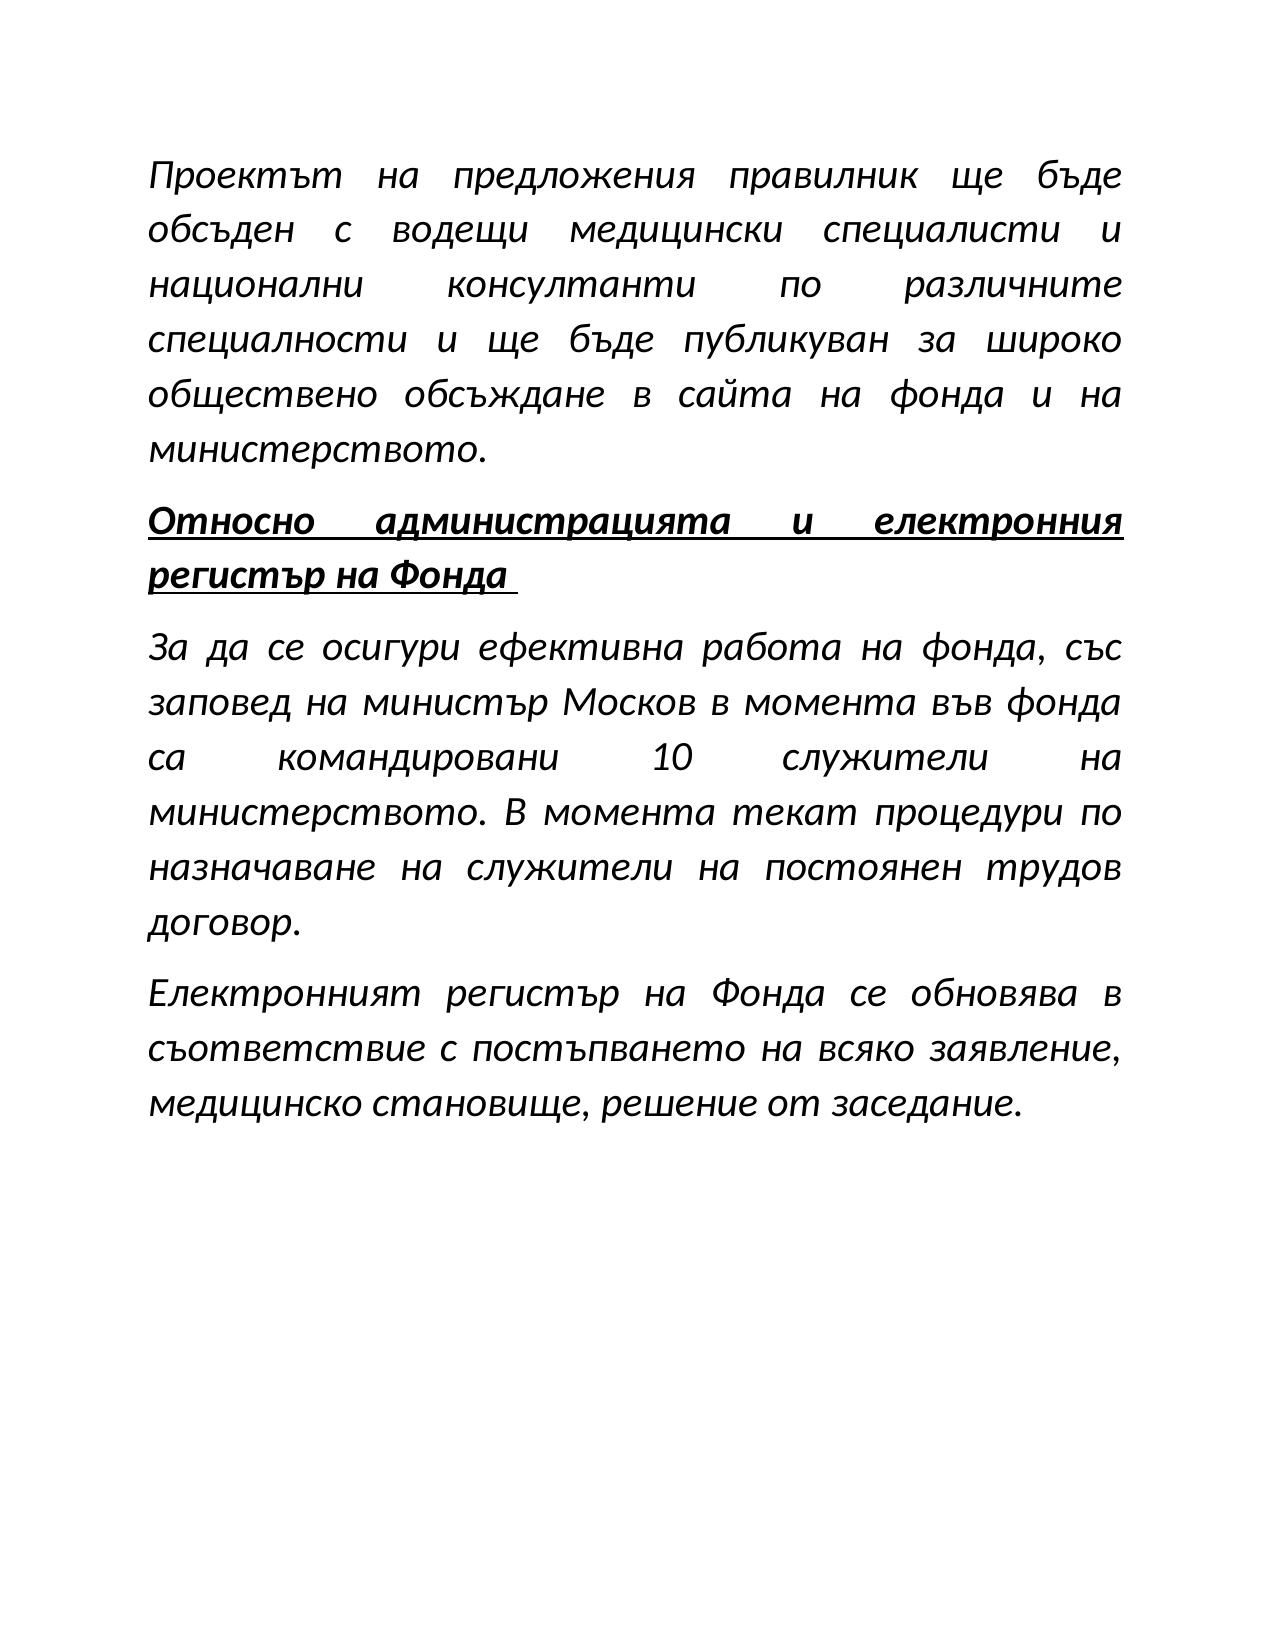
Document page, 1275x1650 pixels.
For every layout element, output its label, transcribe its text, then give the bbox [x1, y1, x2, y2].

text Относно администрацията и електронния регистър на Фонда [148, 494, 1127, 599]
text Проектът на предложения правилник ще бъде обсъден с водещи медицински специалисти и национални консултанти по различните специалности и ще бъде публикуван за широко обществено обсъждане в сайта на фонда и на министерството. [148, 148, 1127, 473]
text Електронният регистър на Фонда се обновява в съответствие с постъпването на всяко заявление, медицинско становище, решение от заседание. [148, 966, 1127, 1127]
text За да се осигури ефективна работа на фонда, със заповед на министър Москов в момента във фонда са командировани 10 служители на министерството. В момента текат процедури по назначаване на служители на постоянен трудов договор. [148, 620, 1127, 945]
